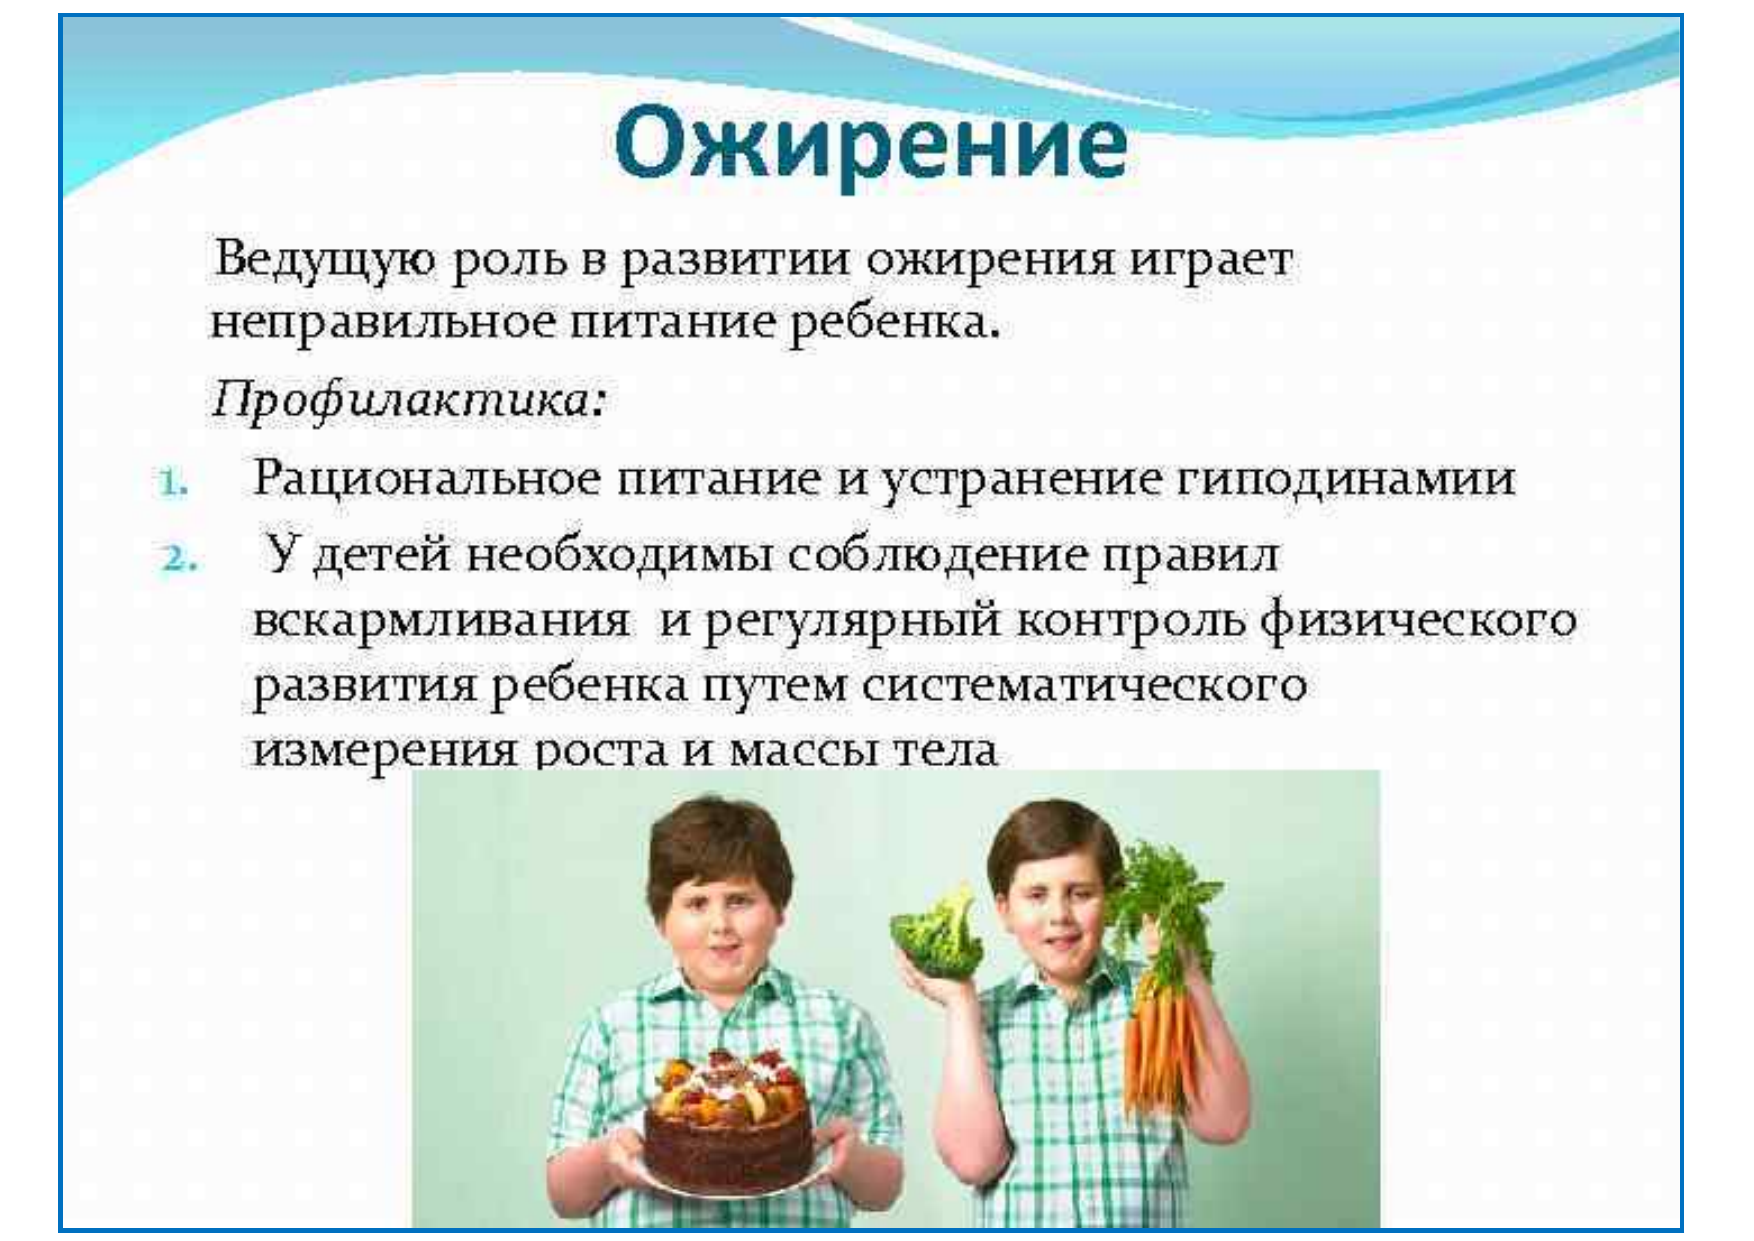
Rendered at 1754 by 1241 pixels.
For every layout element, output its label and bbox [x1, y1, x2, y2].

picture [63, 17, 1680, 1228]
